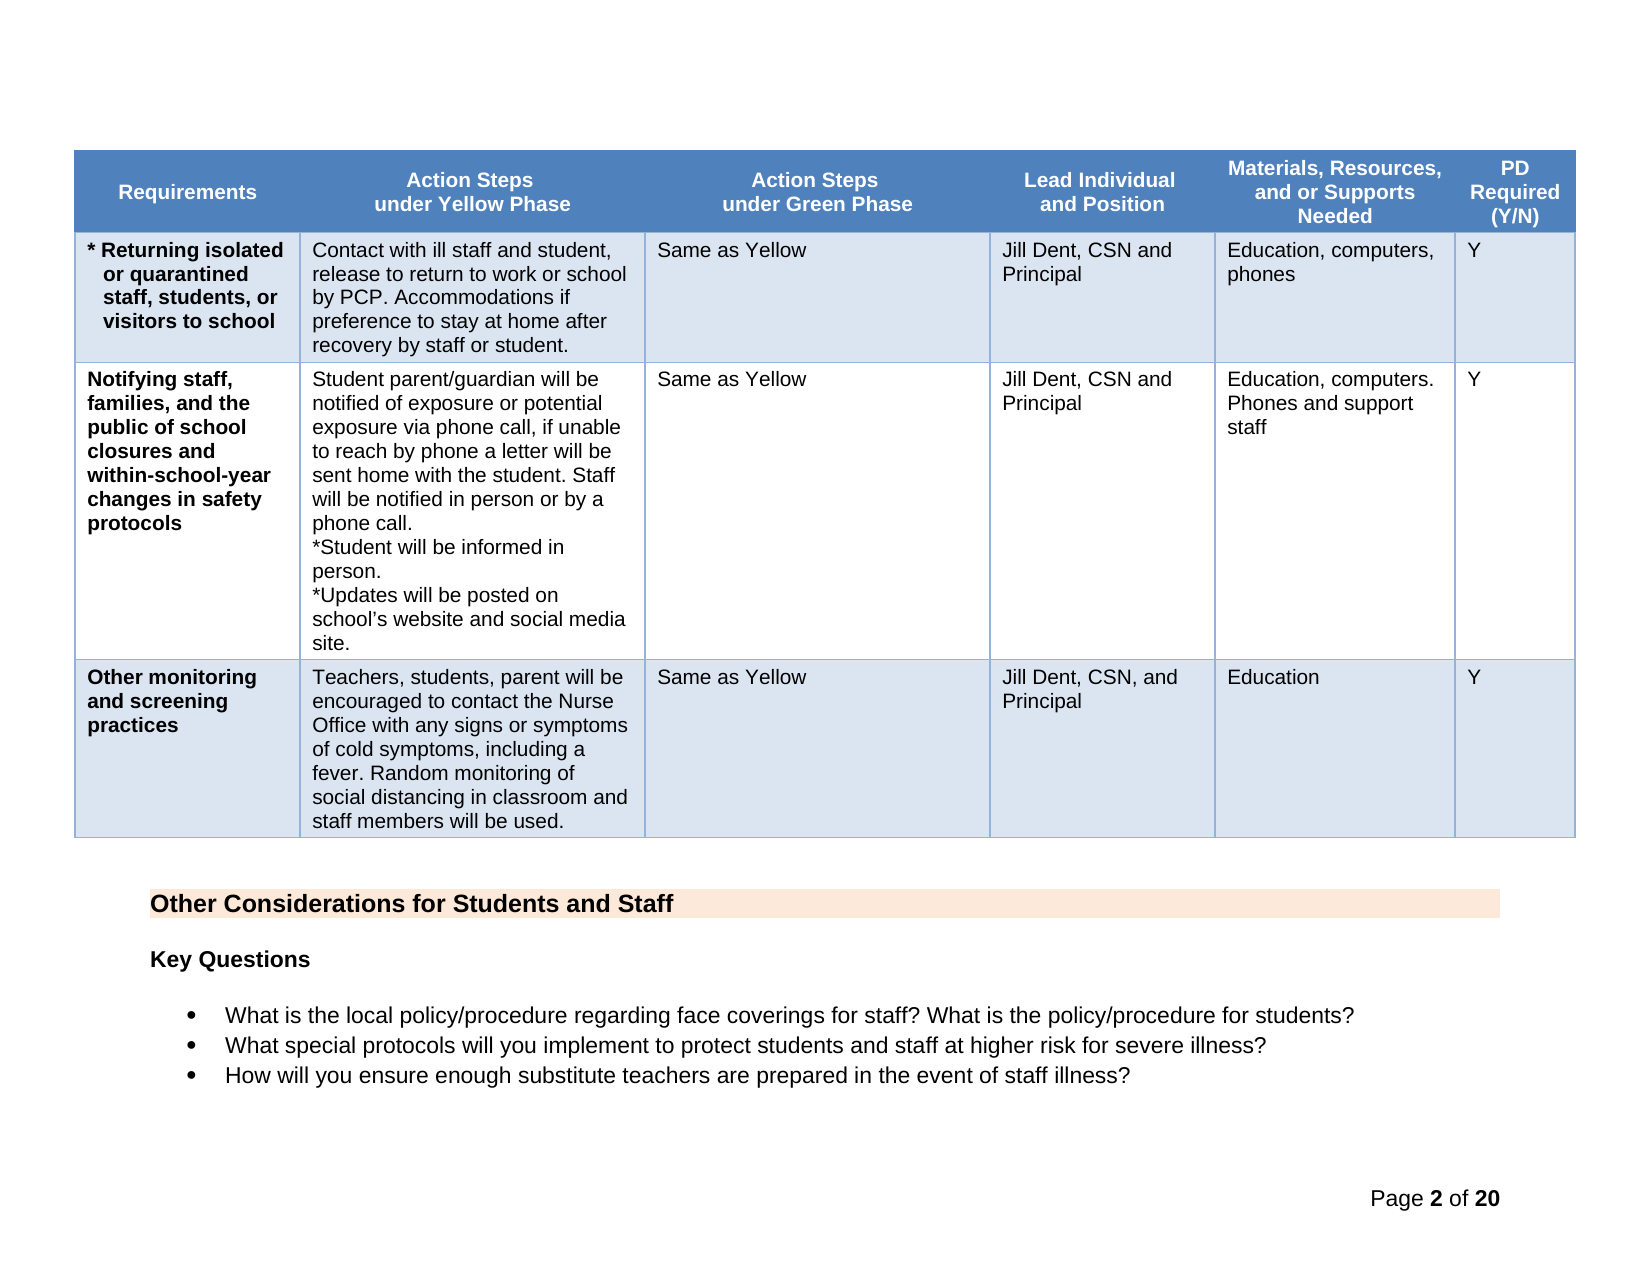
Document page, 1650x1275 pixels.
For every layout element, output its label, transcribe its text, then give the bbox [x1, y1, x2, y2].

list What special protocols will you implement to protect students and staff at higher risk for severe illness? [187, 1032, 1500, 1058]
table_cell Student parent/guardian will be notified of exposure or potential exposure via phone call, if unable to reach by phone a letter will be sent home with the student. Staff will be notified in person or by a phone call. *Student will be informed in person. *Updates will be posted on school’s website and social media site. [301, 363, 644, 659]
table_cell Jill Dent, CSN and Principal [991, 363, 1214, 659]
table_header Action Steps under Yellow Phase [301, 151, 644, 232]
table_cell Notifying staff, families, and the public of school closures and within-school-year changes in safety protocols [76, 363, 299, 659]
table_cell Same as Yellow [646, 233, 989, 362]
table_cell Education, computers, phones [1216, 233, 1454, 362]
table_cell Education [1216, 660, 1454, 837]
table_cell * Returning isolated or quarantined staff, students, or visitors to school [76, 233, 299, 362]
list What is the local policy/procedure regarding face coverings for staff? What is the policy/procedure for students? [187, 1002, 1500, 1028]
table_header Materials, Resources, and or Supports Needed [1216, 151, 1454, 232]
table_cell Jill Dent, CSN and Principal [991, 233, 1214, 362]
table_cell Same as Yellow [646, 363, 989, 659]
list How will you ensure enough substitute teachers are prepared in the event of staff illness? [187, 1062, 1500, 1088]
table_header PD Required (Y/N) [1456, 151, 1574, 232]
table_cell Y [1456, 363, 1574, 659]
table_cell Jill Dent, CSN, and Principal [991, 660, 1214, 837]
table_cell Other monitoring and screening practices [76, 660, 299, 837]
table_cell Y [1456, 233, 1574, 362]
table_header Requirements [76, 151, 299, 232]
table_cell Contact with ill staff and student, release to return to work or school by PCP. Accommodations if preference to stay at home after recovery by staff or student. [301, 233, 644, 362]
table_cell Y [1456, 660, 1574, 837]
table_cell Teachers, students, parent will be encouraged to contact the Nurse Office with any signs or symptoms of cold symptoms, including a fever. Random monitoring of social distancing in classroom and staff members will be used. [301, 660, 644, 837]
table_cell Same as Yellow [646, 660, 989, 837]
subtitle Other Considerations for Students and Staff [150, 889, 1500, 918]
subtitle Key Questions [150, 946, 1500, 973]
table_header Lead Individual and Position [991, 151, 1214, 232]
table_header Action Steps under Green Phase [646, 151, 989, 232]
table_cell Education, computers. Phones and support staff [1216, 363, 1454, 659]
